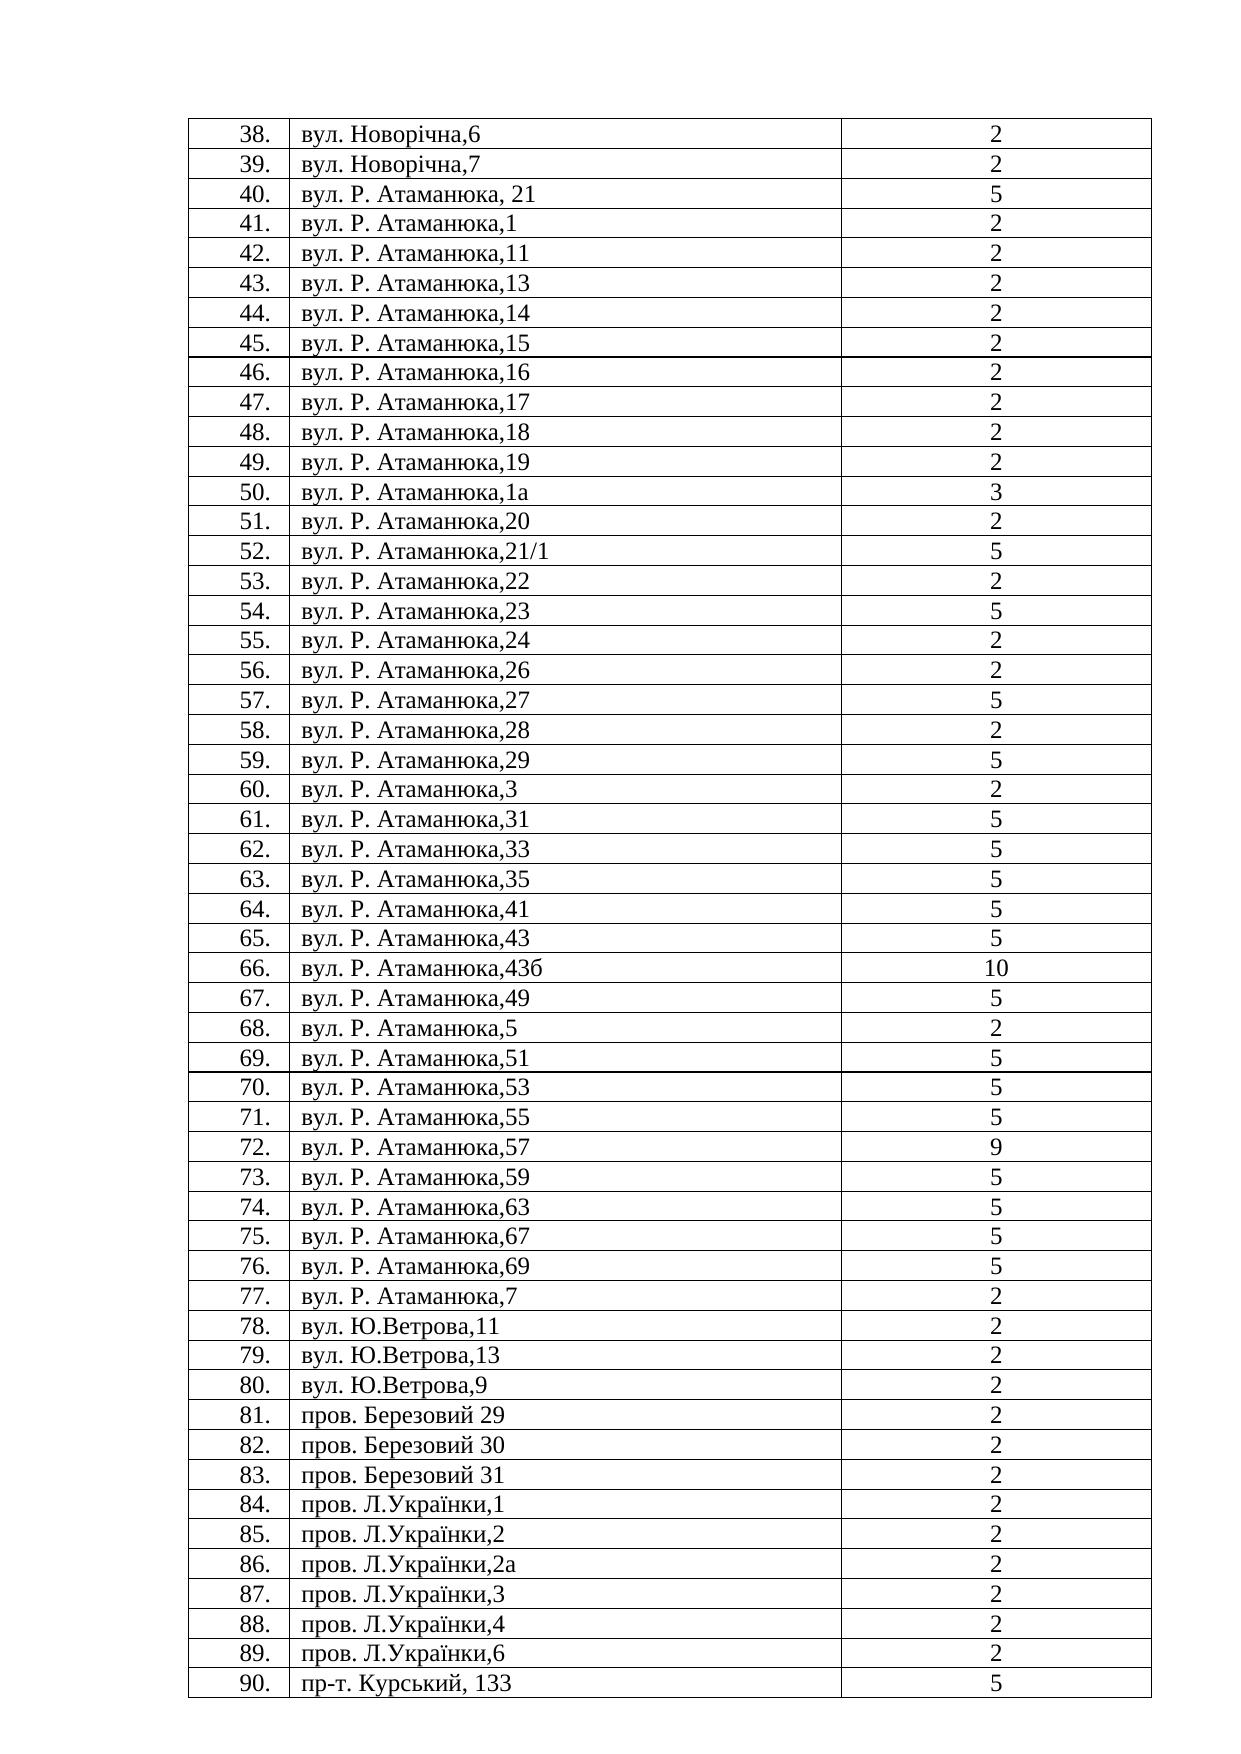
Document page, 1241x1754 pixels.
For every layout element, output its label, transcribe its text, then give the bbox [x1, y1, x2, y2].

table_cell вул. Р. Атаманюка,19 [290, 447, 841, 476]
table_cell [189, 1192, 289, 1220]
table_cell вул. Р. Атаманюка,5 [290, 1013, 841, 1042]
table_cell вул. Новорічна,6 [290, 119, 841, 148]
table_cell [189, 238, 289, 267]
table_cell 2 [842, 1519, 1151, 1548]
table_cell [189, 268, 289, 297]
table_cell пров. Березовий 29 [290, 1400, 841, 1429]
table_cell пр-т. Курський, 133 [290, 1668, 841, 1697]
table_cell 2 [842, 1639, 1151, 1667]
table_cell вул. Р. Атаманюка,3 [290, 775, 841, 803]
table_cell [189, 1460, 289, 1488]
table_cell [189, 1549, 289, 1578]
table_cell [189, 1043, 289, 1071]
table_cell вул. Р. Атаманюка,35 [290, 864, 841, 893]
table_cell [189, 149, 289, 178]
table_cell вул. Р. Атаманюка,63 [290, 1192, 841, 1220]
table_cell [189, 1013, 289, 1042]
table_cell пров. Березовий 31 [290, 1460, 841, 1488]
table_cell [189, 119, 289, 148]
table_cell 2 [842, 775, 1151, 803]
table_cell 9 [842, 1132, 1151, 1161]
table_cell 10 [842, 953, 1151, 982]
table_cell 3 [842, 477, 1151, 505]
table_cell [189, 417, 289, 446]
table_cell [189, 745, 289, 773]
table_cell 2 [842, 1579, 1151, 1608]
table_cell [189, 953, 289, 982]
table_cell 5 [842, 1043, 1151, 1071]
table_cell вул. Ю.Ветрова,9 [290, 1370, 841, 1399]
table_cell 2 [842, 209, 1151, 237]
table_cell 2 [842, 328, 1151, 356]
table_cell 2 [842, 1430, 1151, 1459]
table_cell [189, 894, 289, 922]
table_cell [189, 655, 289, 684]
table_cell 2 [842, 1609, 1151, 1637]
table_cell [189, 328, 289, 356]
table_cell вул. Р. Атаманюка,28 [290, 715, 841, 744]
table_cell вул. Р. Атаманюка,24 [290, 626, 841, 654]
table_cell 5 [842, 685, 1151, 714]
table_cell 2 [842, 268, 1151, 297]
table_cell 5 [842, 1102, 1151, 1131]
table_cell [189, 1400, 289, 1429]
table_cell вул. Ю.Ветрова,11 [290, 1311, 841, 1339]
table_cell [189, 1341, 289, 1369]
table_cell 5 [842, 924, 1151, 952]
table_cell 5 [842, 596, 1151, 624]
table_cell 2 [842, 298, 1151, 327]
table_cell вул. Р. Атаманюка,43 [290, 924, 841, 952]
table_cell 5 [842, 1668, 1151, 1697]
table_cell пров. Л.Українки,4 [290, 1609, 841, 1637]
table_cell [189, 536, 289, 565]
table_cell пров. Л.Українки,6 [290, 1639, 841, 1667]
table_cell вул. Р. Атаманюка,16 [290, 358, 841, 386]
table_cell пров. Л.Українки,2 [290, 1519, 841, 1548]
table_cell вул. Р. Атаманюка,55 [290, 1102, 841, 1131]
table_cell [189, 298, 289, 327]
table_cell 5 [842, 745, 1151, 773]
table_cell пров. Л.Українки,1 [290, 1490, 841, 1518]
table_cell [189, 1102, 289, 1131]
table_cell 2 [842, 1311, 1151, 1339]
table_cell вул. Р. Атаманюка,7 [290, 1281, 841, 1310]
table_cell 2 [842, 506, 1151, 535]
table_cell [189, 685, 289, 714]
table_cell [189, 626, 289, 654]
table_cell [189, 1609, 289, 1637]
table_cell [189, 1073, 289, 1101]
table_cell [189, 983, 289, 1012]
table_cell [189, 1639, 289, 1667]
table_cell 5 [842, 1073, 1151, 1101]
table_cell вул. Р. Атаманюка,41 [290, 894, 841, 922]
table_cell вул. Р. Атаманюка,11 [290, 238, 841, 267]
table_cell вул. Р. Атаманюка,49 [290, 983, 841, 1012]
table_cell 2 [842, 238, 1151, 267]
table_cell 2 [842, 715, 1151, 744]
table_cell 2 [842, 447, 1151, 476]
table_cell 2 [842, 149, 1151, 178]
table_cell [189, 834, 289, 863]
table_cell 2 [842, 1370, 1151, 1399]
table_cell вул. Ю.Ветрова,13 [290, 1341, 841, 1369]
table_cell вул. Р. Атаманюка,33 [290, 834, 841, 863]
table_cell 5 [842, 536, 1151, 565]
table_cell 2 [842, 1460, 1151, 1488]
table_cell вул. Р. Атаманюка,1а [290, 477, 841, 505]
table_cell вул. Р. Атаманюка,57 [290, 1132, 841, 1161]
table_cell [189, 1370, 289, 1399]
table_cell [189, 715, 289, 744]
table_cell 2 [842, 566, 1151, 595]
table_cell вул. Р. Атаманюка,1 [290, 209, 841, 237]
table_cell пров. Березовий 30 [290, 1430, 841, 1459]
table_cell [189, 1430, 289, 1459]
table_cell вул. Р. Атаманюка,22 [290, 566, 841, 595]
table_cell [189, 924, 289, 952]
table_cell [189, 506, 289, 535]
table_cell пров. Л.Українки,2а [290, 1549, 841, 1578]
table_cell [189, 804, 289, 833]
table_cell 2 [842, 119, 1151, 148]
table_cell вул. Р. Атаманюка,21/1 [290, 536, 841, 565]
table_cell 2 [842, 387, 1151, 416]
table_cell вул. Р. Атаманюка,14 [290, 298, 841, 327]
table_cell вул. Р. Атаманюка,69 [290, 1251, 841, 1280]
table_cell [189, 1311, 289, 1339]
table_cell 5 [842, 804, 1151, 833]
table_cell 5 [842, 834, 1151, 863]
table_cell вул. Р. Атаманюка,15 [290, 328, 841, 356]
table_cell вул. Р. Атаманюка,13 [290, 268, 841, 297]
table_cell вул. Р. Атаманюка,43б [290, 953, 841, 982]
table_cell вул. Р. Атаманюка,59 [290, 1162, 841, 1191]
table_cell [189, 596, 289, 624]
table_cell 2 [842, 655, 1151, 684]
table_cell 5 [842, 1251, 1151, 1280]
table_cell 2 [842, 1341, 1151, 1369]
table_cell 5 [842, 1162, 1151, 1191]
table_cell 5 [842, 1221, 1151, 1250]
table_cell 2 [842, 358, 1151, 386]
table_cell 2 [842, 1549, 1151, 1578]
table_cell [189, 1281, 289, 1310]
table_cell вул. Р. Атаманюка,17 [290, 387, 841, 416]
table_cell [189, 209, 289, 237]
table_cell вул. Р. Атаманюка,26 [290, 655, 841, 684]
table_cell вул. Новорічна,7 [290, 149, 841, 178]
table_cell 5 [842, 983, 1151, 1012]
table_cell 2 [842, 1490, 1151, 1518]
table_cell [189, 566, 289, 595]
table_cell 5 [842, 1192, 1151, 1220]
table_cell [189, 477, 289, 505]
table_cell [189, 775, 289, 803]
table_cell 5 [842, 179, 1151, 207]
table_cell [189, 1668, 289, 1697]
table_cell 2 [842, 1400, 1151, 1429]
table_cell вул. Р. Атаманюка,29 [290, 745, 841, 773]
table_cell [189, 179, 289, 207]
table_cell 2 [842, 626, 1151, 654]
table_cell вул. Р. Атаманюка,23 [290, 596, 841, 624]
table_cell [189, 387, 289, 416]
table_cell вул. Р. Атаманюка,53 [290, 1073, 841, 1101]
table_cell 5 [842, 864, 1151, 893]
table_cell [189, 358, 289, 386]
table_cell 2 [842, 417, 1151, 446]
table_cell 5 [842, 894, 1151, 922]
table_cell 2 [842, 1013, 1151, 1042]
table_cell 2 [842, 1281, 1151, 1310]
table_cell [189, 1251, 289, 1280]
table_cell вул. Р. Атаманюка,51 [290, 1043, 841, 1071]
table_cell [189, 1490, 289, 1518]
table_cell [189, 1162, 289, 1191]
table_cell вул. Р. Атаманюка,31 [290, 804, 841, 833]
table_cell [189, 1519, 289, 1548]
table_cell [189, 864, 289, 893]
table_cell [189, 1221, 289, 1250]
table_cell вул. Р. Атаманюка,67 [290, 1221, 841, 1250]
table_cell [189, 1132, 289, 1161]
table_cell вул. Р. Атаманюка,18 [290, 417, 841, 446]
table_cell пров. Л.Українки,3 [290, 1579, 841, 1608]
table_cell [189, 1579, 289, 1608]
table_cell вул. Р. Атаманюка,27 [290, 685, 841, 714]
table_cell вул. Р. Атаманюка, 21 [290, 179, 841, 207]
table_cell [189, 447, 289, 476]
table_cell вул. Р. Атаманюка,20 [290, 506, 841, 535]
